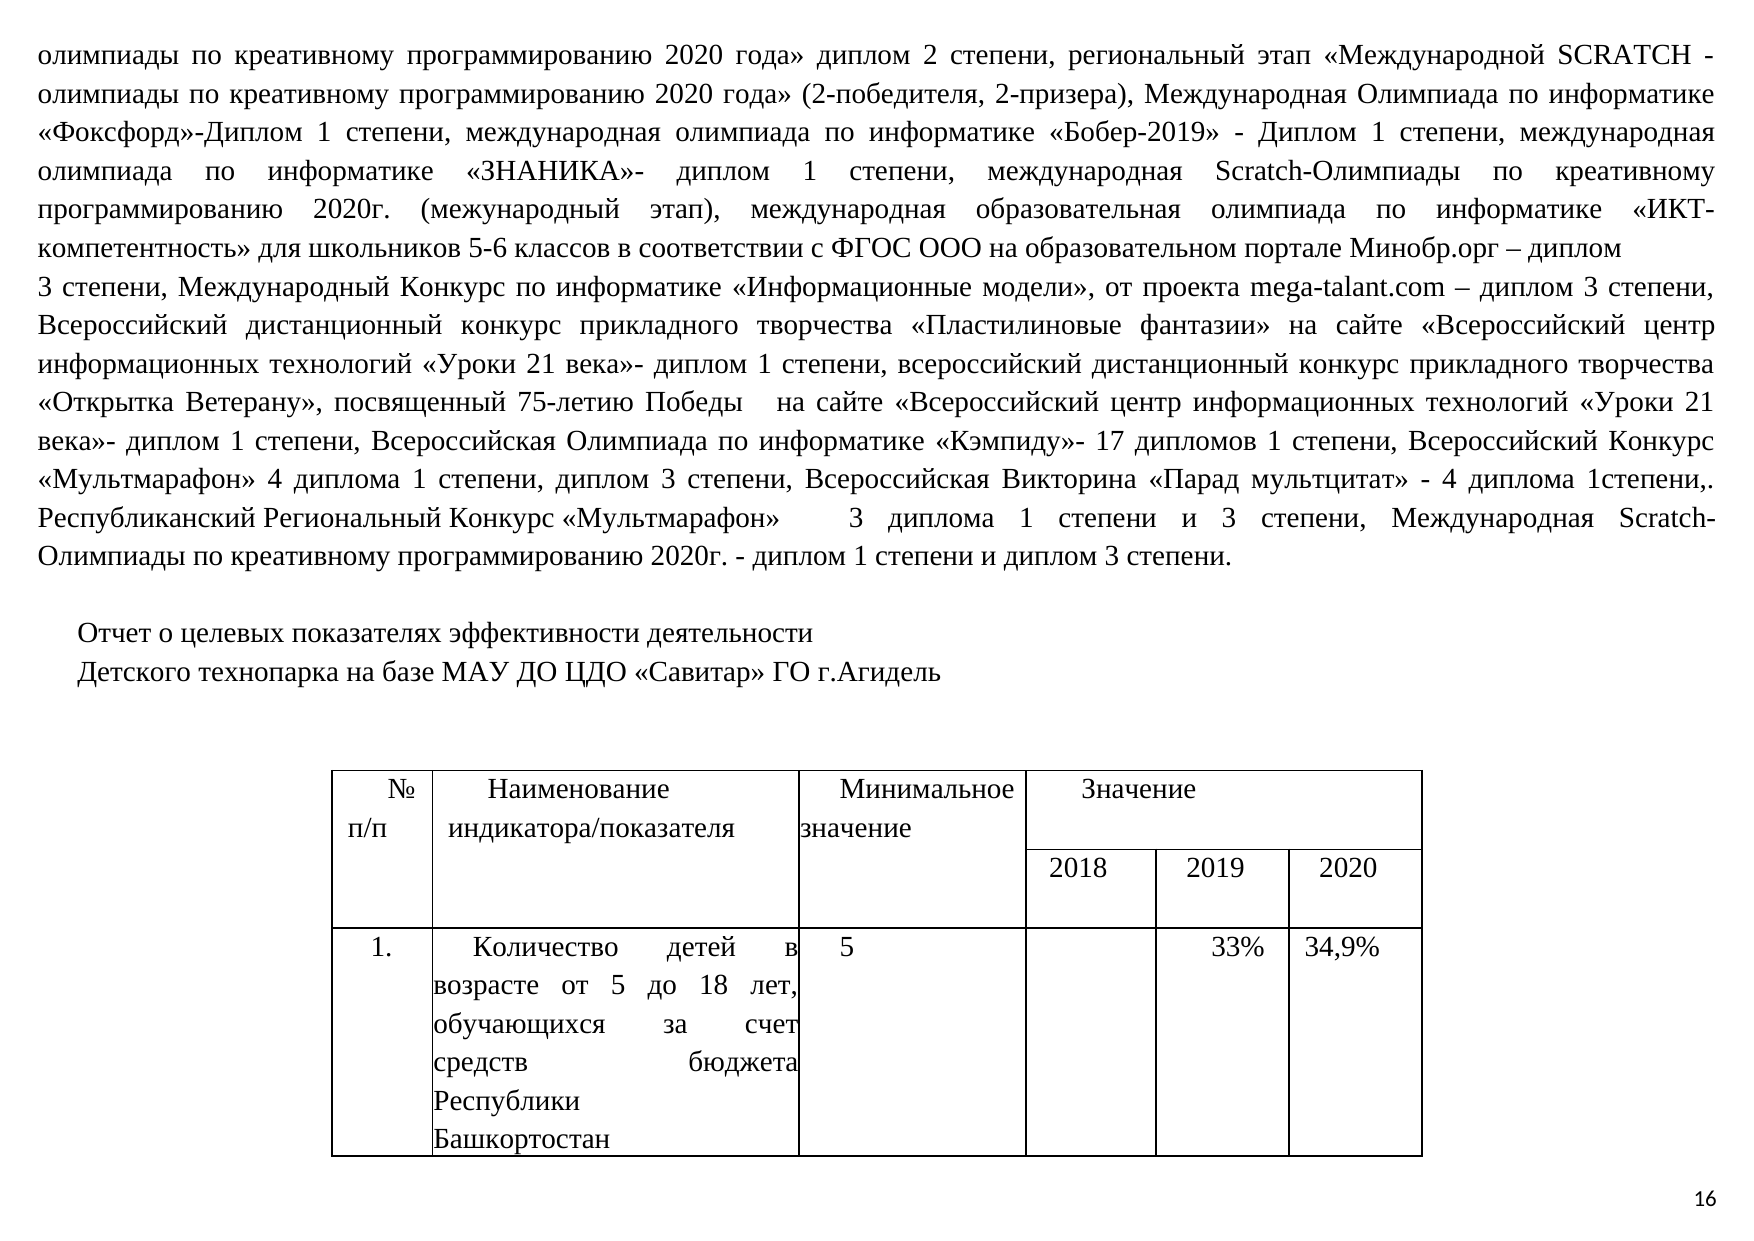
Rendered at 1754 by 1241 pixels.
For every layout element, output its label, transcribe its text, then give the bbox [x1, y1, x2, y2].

table_header № п/п [333, 771, 432, 927]
table_header Наименование индикатора/показателя [433, 771, 798, 927]
table_cell 34,9% [1290, 929, 1421, 1155]
text 3 степени, Международный Конкурс по информатике «Информационные модели», от проекта mega-talant.com – диплом 3 степени, Всероссийский дистанционный конкурс прикладного творчества «Пластилиновые фантазии» на сайте «Всероссийский центр информационных технологий «Уроки 21 века»- диплом 1 степени, всероссийский дистанционный конкурс прикладного творчества «Открытка Ветерану», посвященный 75-летию Победы на сайте «Всероссийский центр информационных технологий «Уроки 21 века»- диплом 1 степени, Всероссийская Олимпиада по информатике «Кэмпиду»- 17 дипломов 1 степени, Всероссийский Конкурс «Мультмарафон» 4 диплома 1 степени, диплом 3 степени, Всероссийская Викторина «Парад мультцитат» - 4 диплома 1степени,. Республиканский Региональный Конкурс «Мультмарафон» 3 диплома 1 степени и 3 степени, Международная Scratch-Олимпиады по креативному программированию 2020г. - диплом 1 степени и диплом 3 степени. [37, 269, 1716, 572]
table_header Минимальное значение [800, 771, 1025, 927]
table_header Значение [1027, 771, 1421, 848]
table_cell 33% [1157, 929, 1288, 1155]
table_cell 2019 [1157, 850, 1288, 927]
table_cell [1027, 929, 1155, 1155]
table_cell 2020 [1290, 850, 1421, 927]
text Отчет о целевых показателях эффективности деятельности [37, 616, 1716, 649]
table_cell 5 [800, 929, 1025, 1155]
text Детского технопарка на базе МАУ ДО ЦДО «Савитар» ГО г.Агидель [37, 654, 1716, 688]
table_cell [433, 929, 798, 1155]
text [37, 37, 1716, 264]
table_cell [333, 929, 432, 1155]
table_cell 2018 [1027, 850, 1155, 927]
